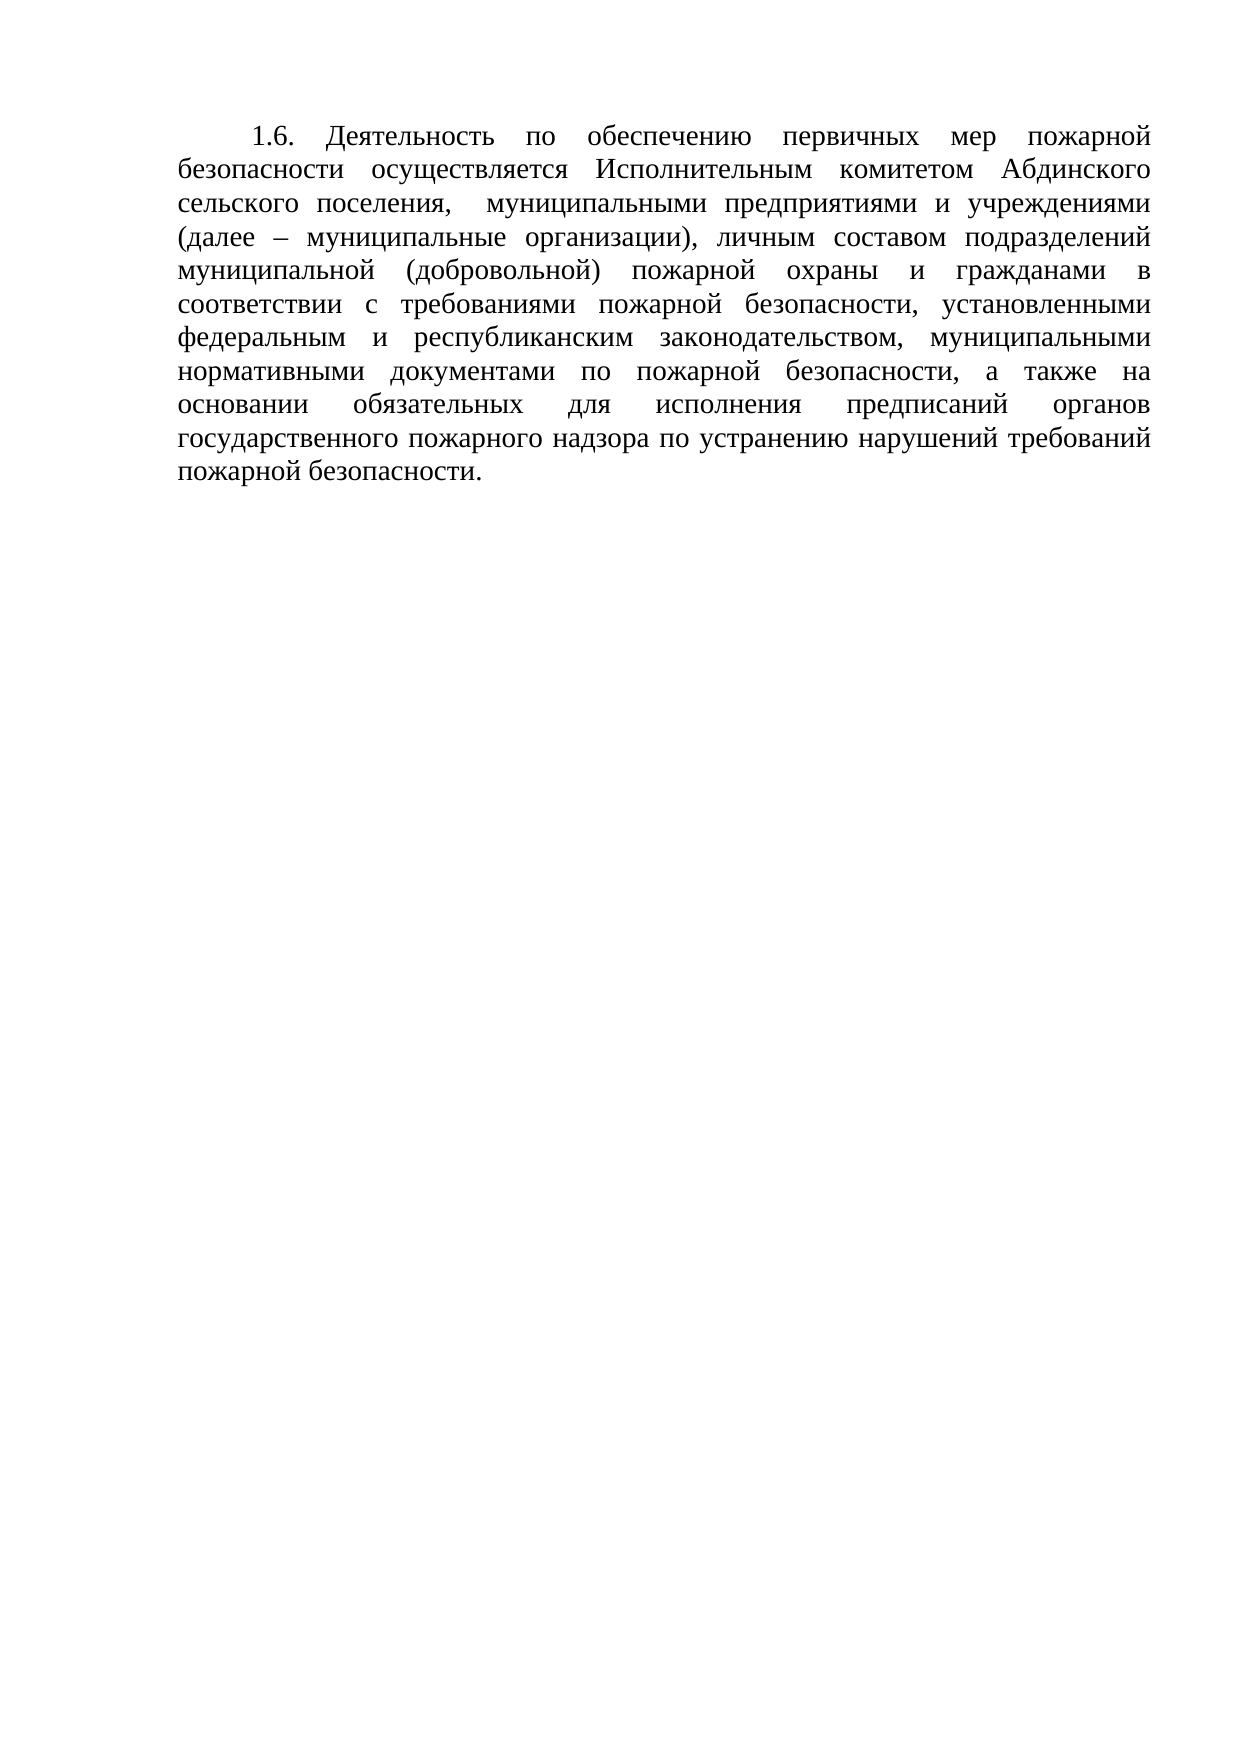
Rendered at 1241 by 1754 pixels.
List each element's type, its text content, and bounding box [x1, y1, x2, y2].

text 1.6. Деятельность по обеспечению первичных мер пожарной безопасности осуществляется Исполнительным комитетом Абдинского сельского поселения, муниципальными предприятиями и учреждениями (далее – муниципальные организации), личным составом подразделений муниципальной (добровольной) пожарной охраны и гражданами в соответствии с требованиями пожарной безопасности, установленными федеральным и республиканским законодательством, муниципальными нормативными документами по пожарной безопасности, а также на основании обязательных для исполнения предписаний органов государственного пожарного надзора по устранению нарушений требований пожарной безопасности. [177, 118, 1152, 487]
